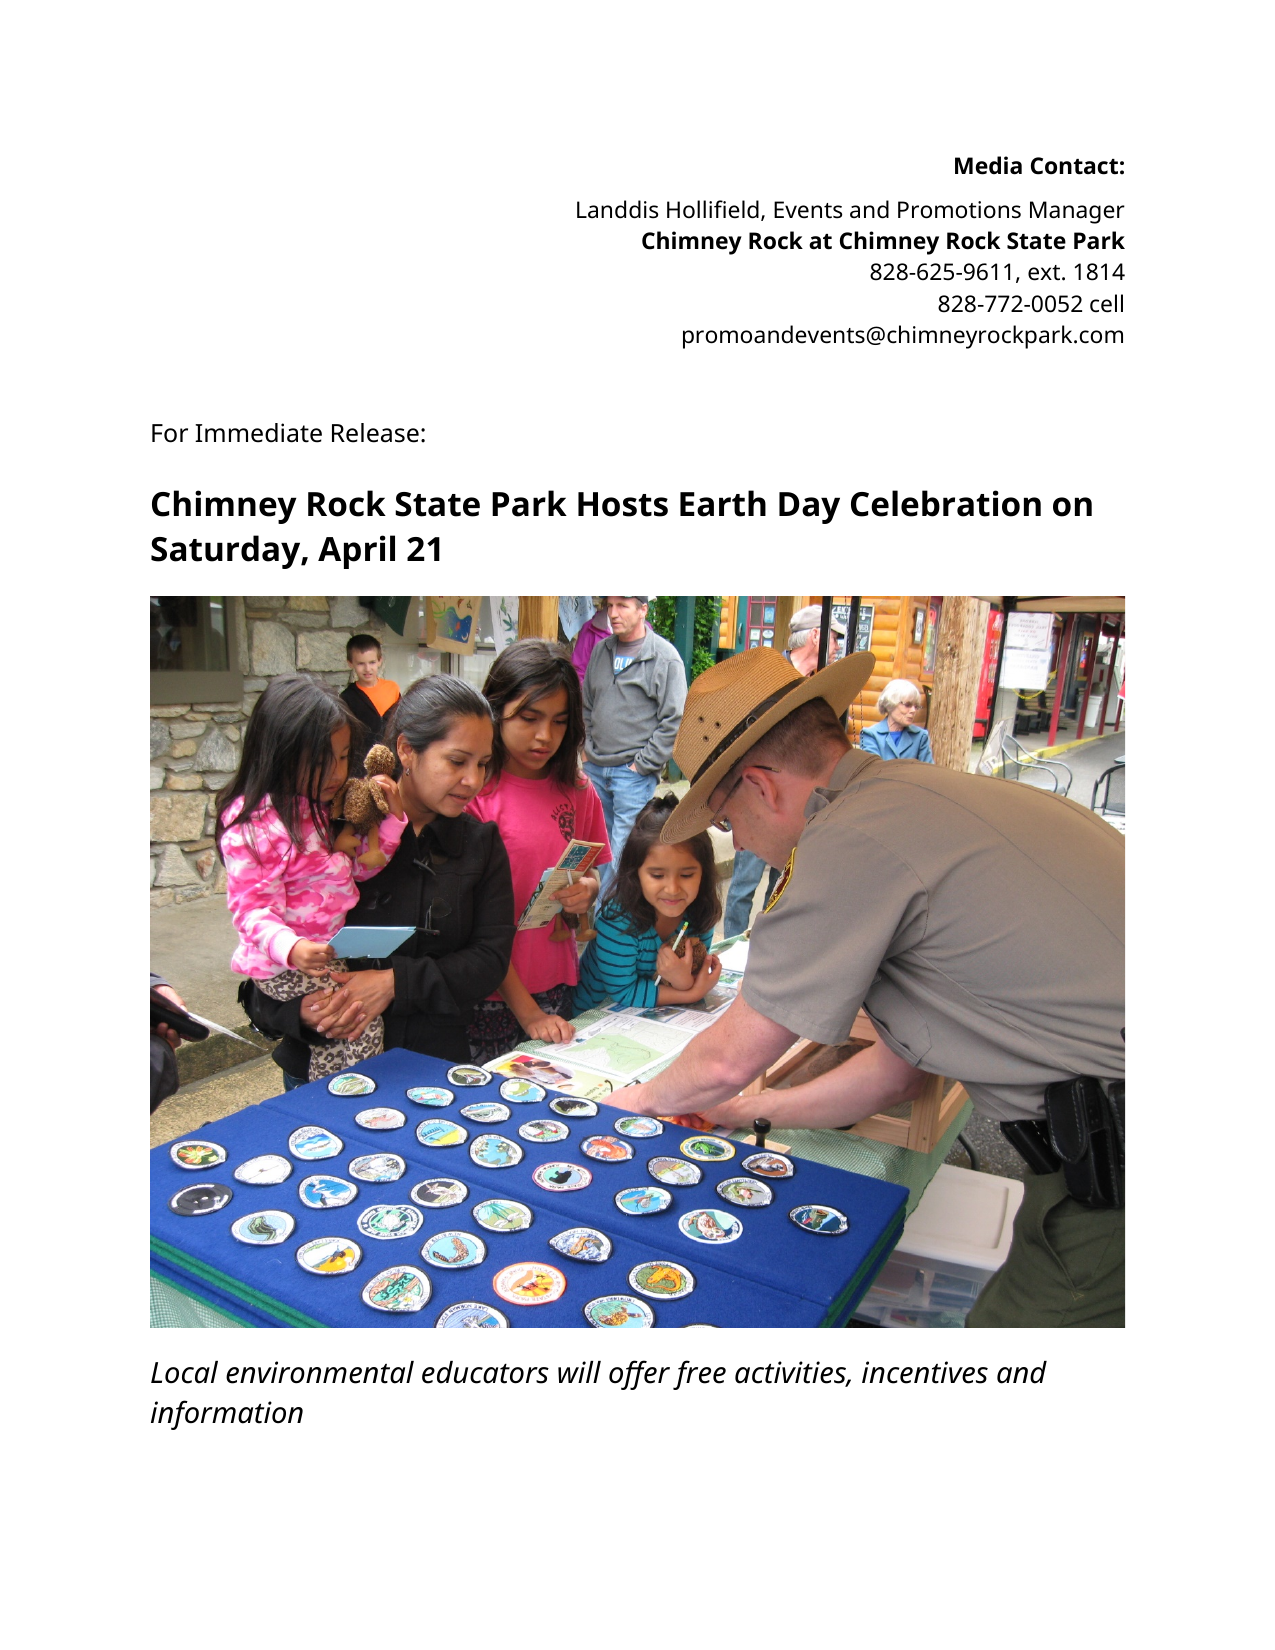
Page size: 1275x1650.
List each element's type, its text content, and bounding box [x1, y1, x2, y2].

picture [150, 596, 1125, 1328]
text 828-772-0052 cell [150, 287, 1125, 319]
text Chimney Rock at Chimney Rock State Park [150, 225, 1125, 256]
text For Immediate Release: [150, 415, 1125, 449]
text Media Contact: [150, 150, 1125, 181]
text 828-625-9611, ext. 1814 [150, 256, 1125, 287]
text Landdis Hollifield, Events and Promotions Manager [150, 194, 1125, 225]
text Local environmental educators will offer free activities, incentives and information [150, 1353, 1125, 1432]
text promoandevents@chimneyrockpark.com [150, 319, 1125, 350]
text Chimney Rock State Park Hosts Earth Day Celebration on Saturday, April 21 [150, 481, 1125, 571]
